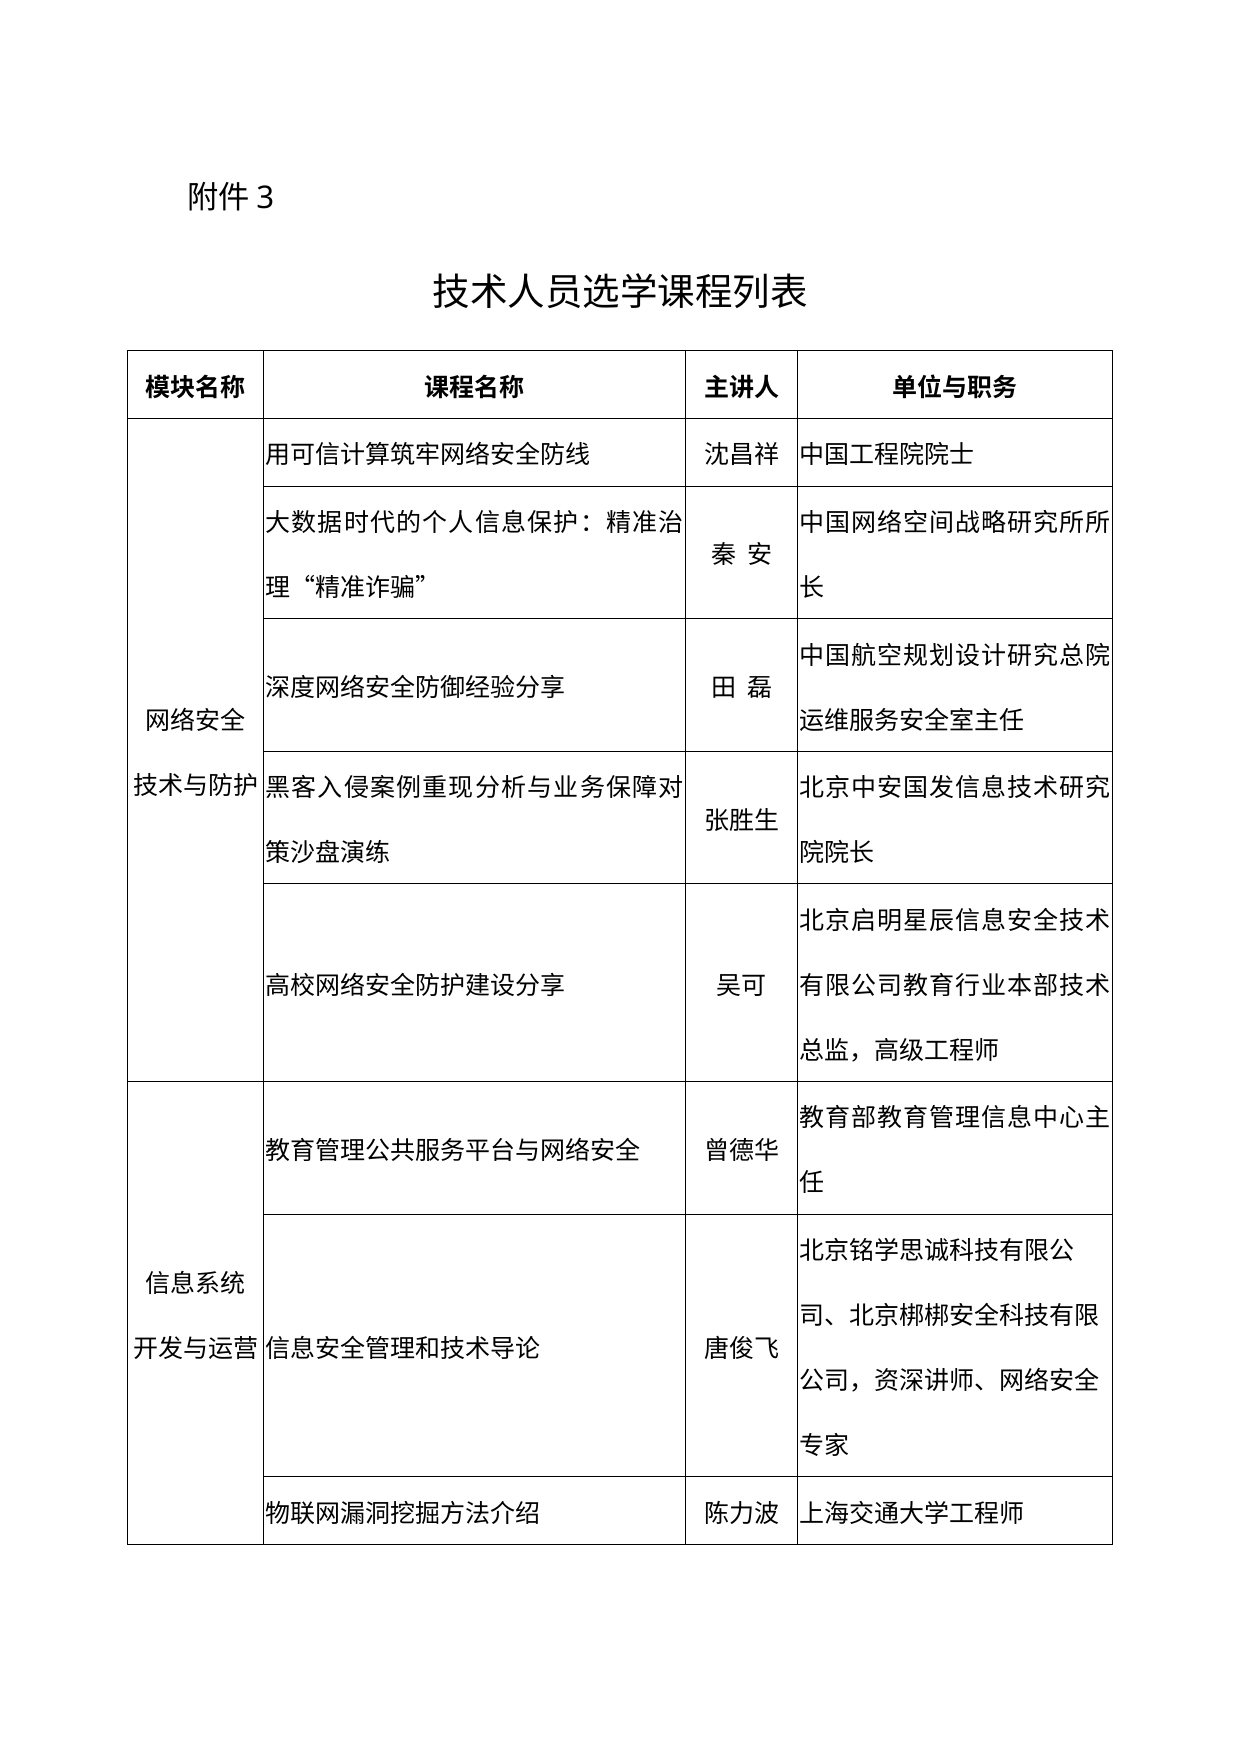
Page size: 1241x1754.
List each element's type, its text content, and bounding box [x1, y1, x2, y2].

subtitle 技术人员选学课程列表 [187, 256, 1053, 321]
table_cell 大数据时代的个人信息保护：精准治理“精准诈骗” [264, 487, 685, 618]
table_cell 信息安全管理和技术导论 [264, 1215, 685, 1476]
table_cell 沈昌祥 [686, 419, 797, 486]
table_header 主讲人 [686, 351, 797, 418]
subtitle 附件3 [187, 162, 1053, 227]
table_cell 北京铭学思诚科技有限公司、北京梆梆安全科技有限公司，资深讲师、网络安全专家 [798, 1215, 1112, 1476]
table_cell 用可信计算筑牢网络安全防线 [264, 419, 685, 486]
table_cell 高校网络安全防护建设分享 [264, 884, 685, 1081]
table_cell 田 磊 [686, 619, 797, 751]
table_cell 中国工程院院士 [798, 419, 1112, 486]
table_header 模块名称 [128, 351, 263, 418]
table_header 单位与职务 [798, 351, 1112, 418]
table_cell 黑客入侵案例重现分析与业务保障对策沙盘演练 [264, 752, 685, 883]
table_cell 秦 安 [686, 487, 797, 618]
table_cell 物联网漏洞挖掘方法介绍 [264, 1477, 685, 1544]
table_cell 吴可 [686, 884, 797, 1081]
table_cell 中国航空规划设计研究总院运维服务安全室主任 [798, 619, 1112, 751]
table_cell 北京中安国发信息技术研究院院长 [798, 752, 1112, 883]
table_cell 北京启明星辰信息安全技术有限公司教育行业本部技术总监，高级工程师 [798, 884, 1112, 1081]
table_cell 曾德华 [686, 1082, 797, 1213]
table_cell 上海交通大学工程师 [798, 1477, 1112, 1544]
table_cell 信息系统 开发与运营 [128, 1082, 263, 1544]
table_cell 唐俊飞 [686, 1215, 797, 1476]
table_cell 网络安全 技术与防护 [128, 419, 263, 1081]
table_cell 张胜生 [686, 752, 797, 883]
table_cell 教育管理公共服务平台与网络安全 [264, 1082, 685, 1213]
table_header 课程名称 [264, 351, 685, 418]
table_cell 教育部教育管理信息中心主任 [798, 1082, 1112, 1213]
table_cell 陈力波 [686, 1477, 797, 1544]
table_cell 深度网络安全防御经验分享 [264, 619, 685, 751]
table_cell 中国网络空间战略研究所所长 [798, 487, 1112, 618]
